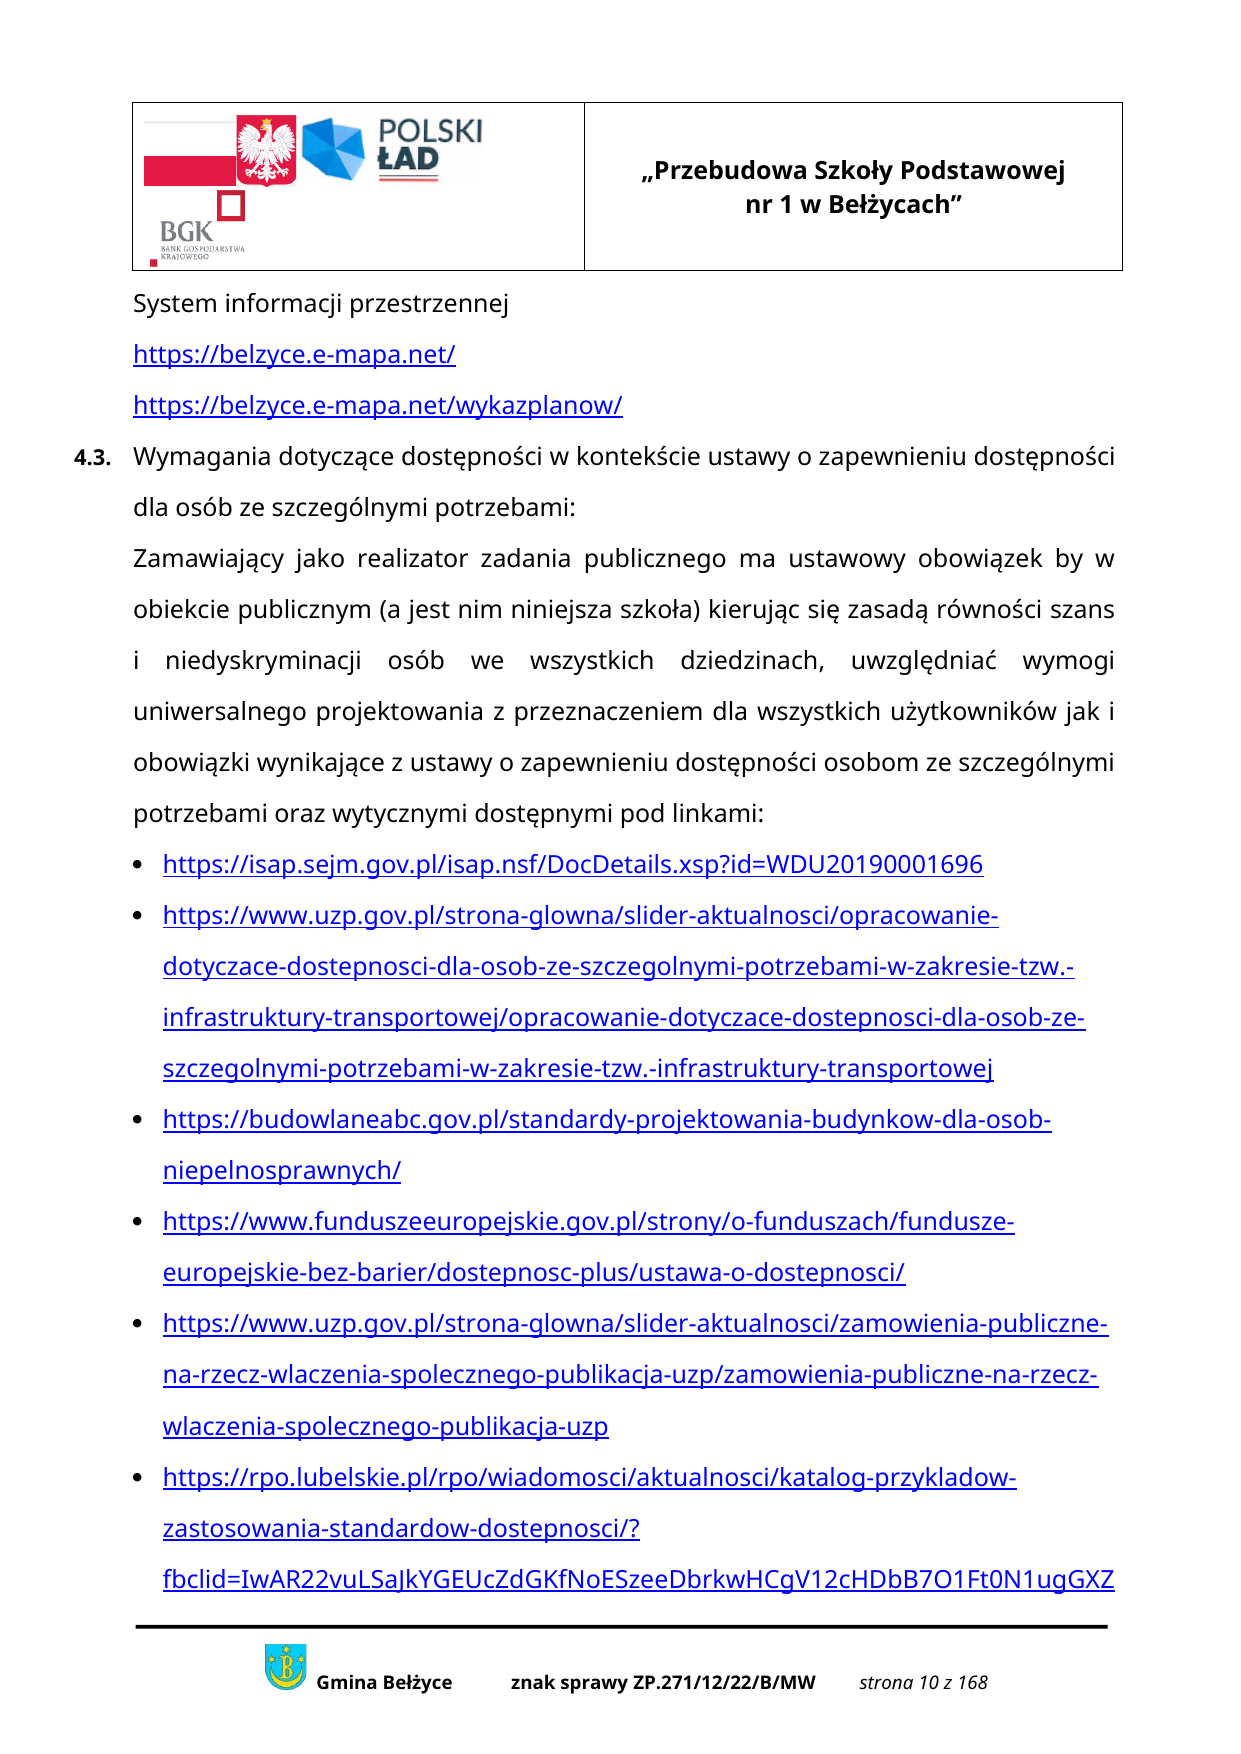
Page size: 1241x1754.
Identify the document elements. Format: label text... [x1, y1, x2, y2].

text https://belzyce.e-mapa.net/ [133, 336, 1122, 370]
list https://isap.sejm.gov.pl/isap.nsf/DocDetails.xsp?id=WDU20190001696 [133, 847, 1116, 881]
list https://www.funduszeeuropejskie.gov.pl/strony/o-funduszach/fundusze-europejskie-bez-barier/dostepnosc-plus/ustawa-o-dostepnosci/ [133, 1204, 1116, 1289]
picture [144, 108, 484, 270]
picture [297, 1655, 307, 1664]
list https://budowlaneabc.gov.pl/standardy-projektowania-budynkow-dla-osob-niepelnosprawnych/ [133, 1102, 1116, 1187]
text https://belzyce.e-mapa.net/wykazplanow/ [133, 387, 1116, 421]
text Zamawiający jako realizator zadania publicznego ma ustawowy obowiązek by w obiekcie publicznym (a jest nim niniejsza szkoła) kierując się zasadą równości szans i niedyskryminacji osób we wszystkich dziedzinach, uwzględniać wymogi uniwersalnego projektowania z przeznaczeniem dla wszystkich użytkowników jak i obowiązki wynikające z ustawy o zapewnieniu dostępności osobom ze szczególnymi potrzebami oraz wytycznymi dostępnymi pod linkami: [133, 540, 1116, 830]
text System informacji przestrzennej [133, 285, 1122, 319]
picture [265, 1644, 307, 1690]
list https://www.uzp.gov.pl/strona-glowna/slider-aktualnosci/zamowienia-publiczne-na-rzecz-wlaczenia-spolecznego-publikacja-uzp/zamowienia-publiczne-na-rzecz-wlaczenia-spolecznego-publikacja-uzp [133, 1306, 1116, 1442]
list https://www.uzp.gov.pl/strona-glowna/slider-aktualnosci/opracowanie-dotyczace-dostepnosci-dla-osob-ze-szczegolnymi-potrzebami-w-zakresie-tzw.-infrastruktury-transportowej/opracowanie-dotyczace-dostepnosci-dla-osob-ze-szczegolnymi-potrzebami-w-zakresie-tzw.-infrastruktury-transportowej [133, 898, 1116, 1085]
list Wymagania dotyczące dostępności w kontekście ustawy o zapewnieniu dostępności dla osób ze szczególnymi potrzebami: [74, 438, 1116, 523]
